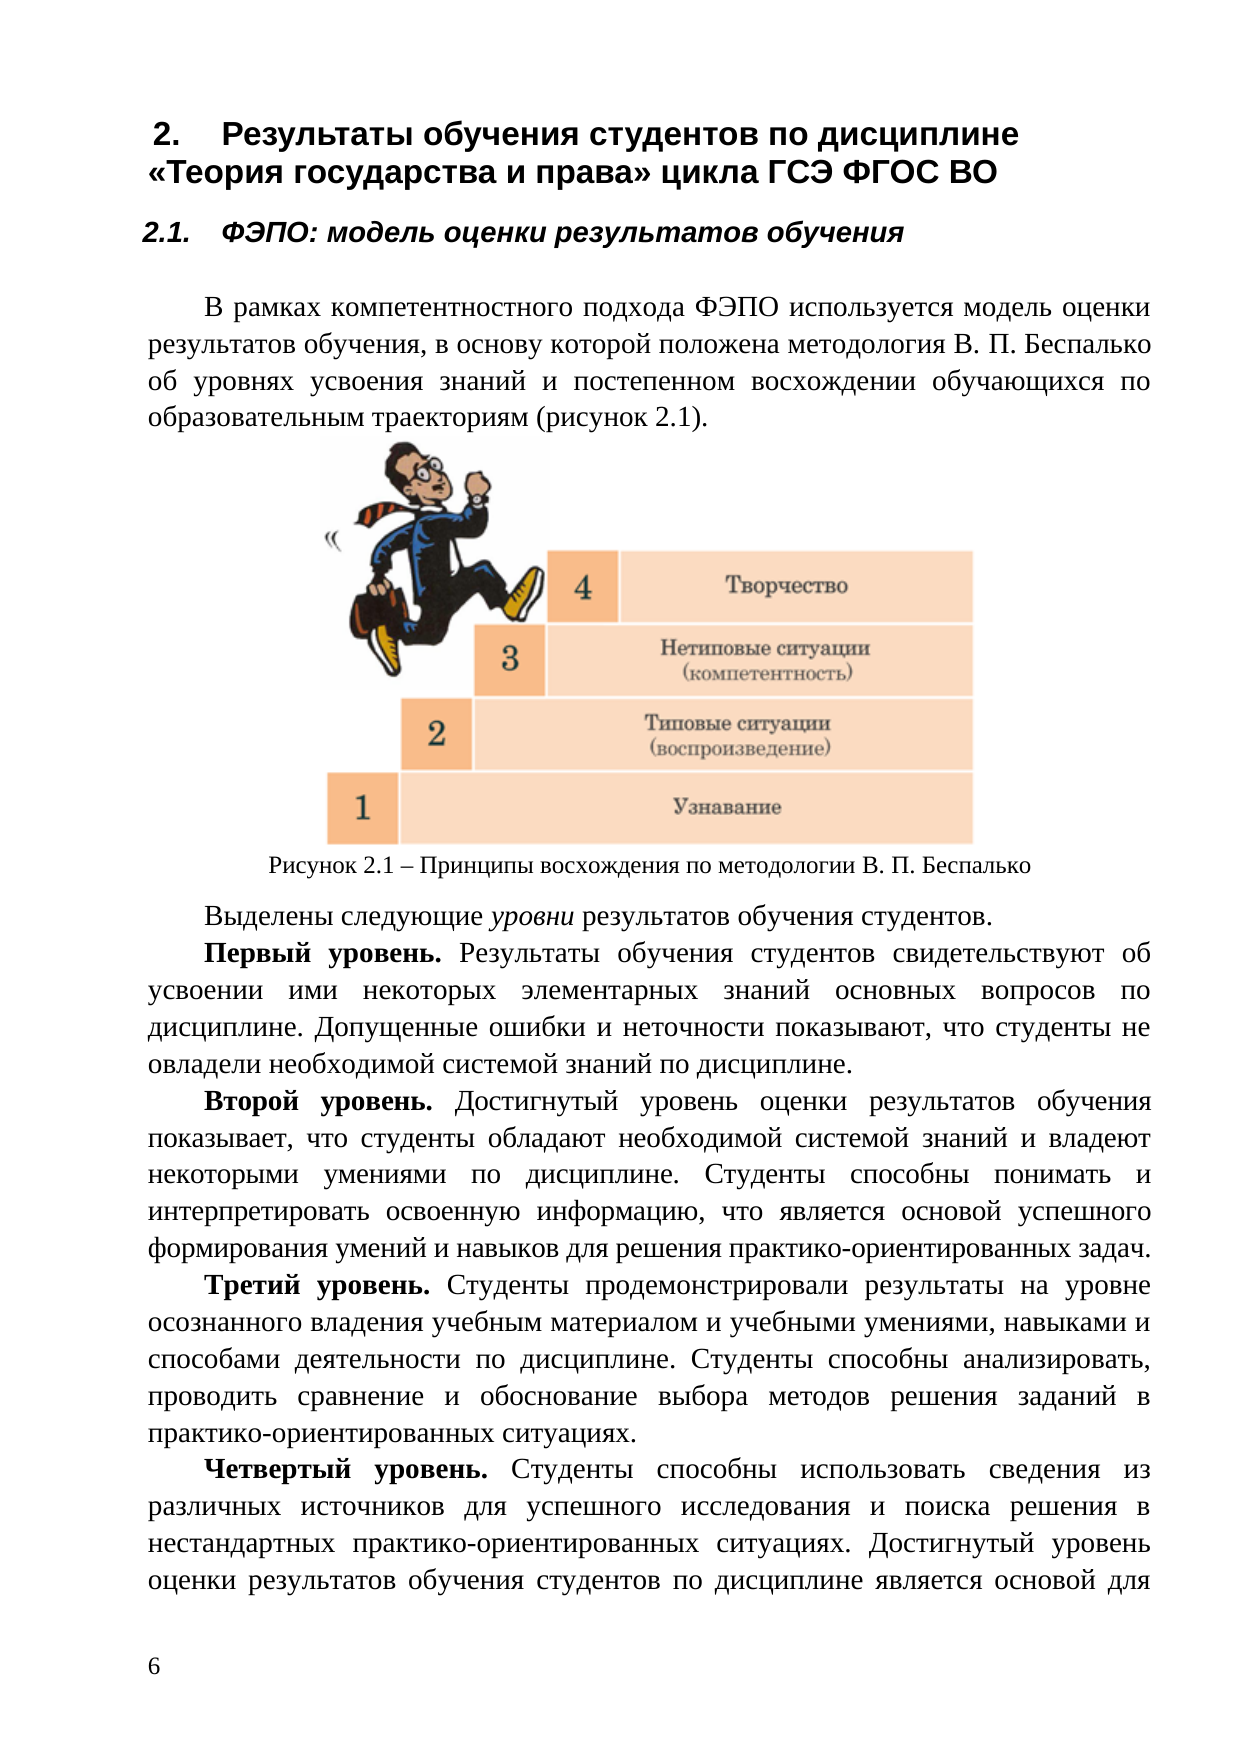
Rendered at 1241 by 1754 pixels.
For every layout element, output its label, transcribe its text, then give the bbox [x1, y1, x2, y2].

text Первый уровень. Результаты обучения студентов свидетельствуют об усвоении ими некоторых элементарных знаний основных вопросов по дисциплине. Допущенные ошибки и неточности показывают, что студенты не овладели необходимой системой знаний по дисциплине. [148, 935, 1152, 1079]
text Выделены следующие уровни результатов обучения студентов. [148, 898, 1152, 932]
subtitle ФЭПО: модель оценки результатов обучения [148, 216, 1152, 249]
subtitle Результаты обучения студентов по дисциплине «Теория государства и права» цикла ГСЭ ФГОС ВО [148, 114, 1152, 191]
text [148, 1452, 1152, 1596]
text Третий уровень. Студенты продемонстрировали результаты на уровне осознанного владения учебным материалом и учебными умениями, навыками и способами деятельности по дисциплине. Студенты способны анализировать, проводить сравнение и обоснование выбора методов решения заданий в практико-ориентированных ситуациях. [148, 1267, 1152, 1448]
text В рамках компетентностного подхода ФЭПО используется модель оценки результатов обучения, в основу которой положена методология В. П. Беспалько об уровнях усвоения знаний и постепенном восхождении обучающихся по образовательным траекториям (рисунок 2.1). [148, 289, 1152, 433]
text Второй уровень. Достигнутый уровень оценки результатов обучения показывает, что студенты обладают необходимой системой знаний и владеют некоторыми умениями по дисциплине. Студенты способны понимать и интерпретировать освоенную информацию, что является основой успешного формирования умений и навыков для решения практико-ориентированных задач. [148, 1083, 1152, 1264]
picture [320, 436, 979, 851]
